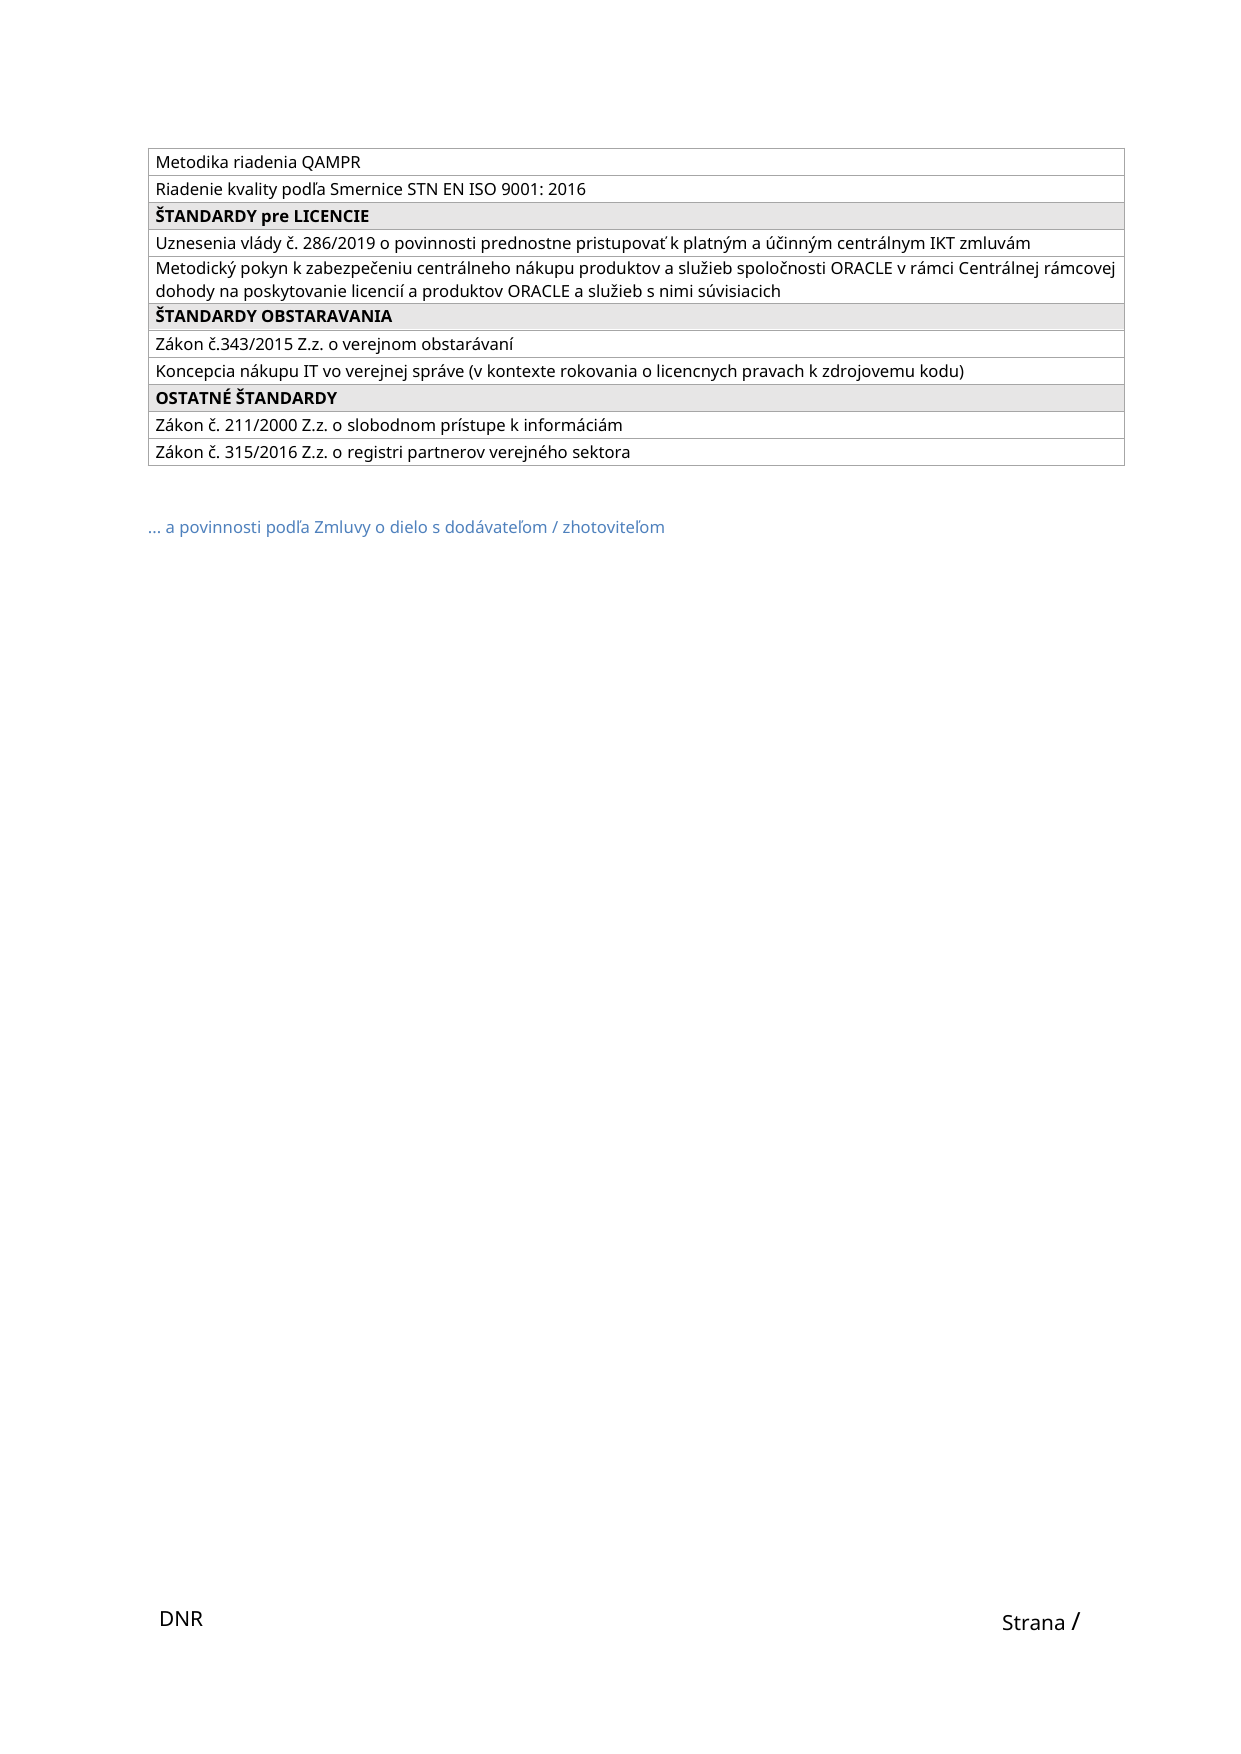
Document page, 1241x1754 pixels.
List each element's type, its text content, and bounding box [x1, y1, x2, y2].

table_cell ŠTANDARDY pre LICENCIE [149, 203, 1124, 229]
text ... a povinnosti podľa Zmluvy o dielo s dodávateľom / zhotoviteľom [148, 516, 1093, 538]
table_cell Uznesenia vlády č. 286/2019 o povinnosti prednostne pristupovať k platným a účinným centrálnym IKT zmluvám [149, 230, 1124, 256]
table_cell Zákon č. 315/2016 Z.z. o registri partnerov verejného sektora [149, 439, 1124, 465]
table_cell Zákon č.343/2015 Z.z. o verejnom obstarávaní [149, 331, 1124, 357]
table_cell ŠTANDARDY OBSTARAVANIA [149, 304, 1124, 329]
table_cell OSTATNÉ ŠTANDARDY [149, 385, 1124, 411]
table_cell Riadenie kvality podľa Smernice STN EN ISO 9001: 2016 [149, 176, 1124, 202]
table_cell Metodický pokyn k zabezpečeniu centrálneho nákupu produktov a služieb spoločnosti ORACLE v rámci Centrálnej rámcovej dohody na poskytovanie licencií a produktov ORACLE a služieb s nimi súvisiacich [149, 257, 1124, 302]
table_cell Koncepcia nákupu IT vo verejnej správe (v kontexte rokovania o licencnych pravach k zdrojovemu kodu) [149, 358, 1124, 384]
table_cell Zákon č. 211/2000 Z.z. o slobodnom prístupe k informáciám [149, 412, 1124, 438]
table_cell Metodika riadenia QAMPR [149, 149, 1124, 175]
